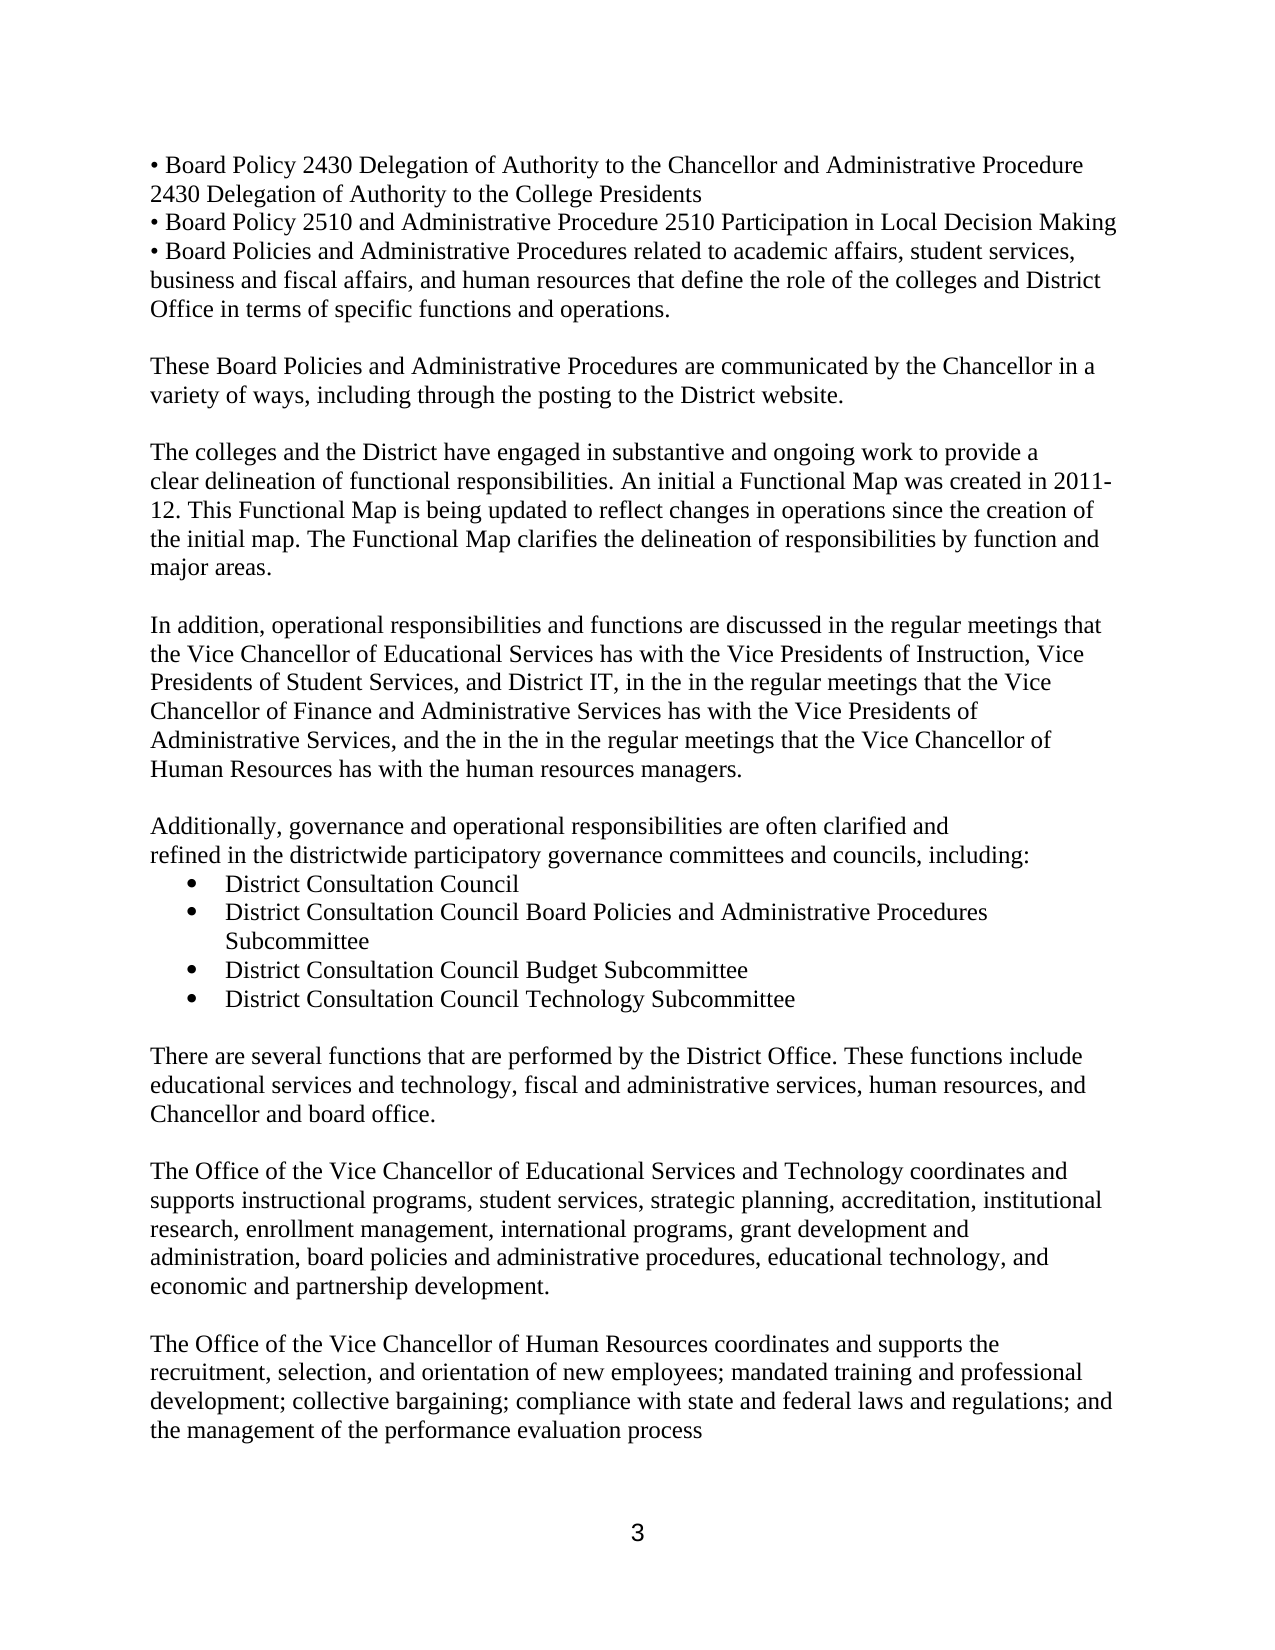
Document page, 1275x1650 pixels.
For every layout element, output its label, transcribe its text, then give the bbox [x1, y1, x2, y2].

list District Consultation Council Board Policies and Administrative Procedures Subcommittee [187, 897, 1125, 955]
text clear delineation of functional responsibilities. An initial a Functional Map was created in 2011-12. This Functional Map is being updated to reflect changes in operations since the creation of the initial map. The Functional Map clarifies the delineation of responsibilities by function and major areas. [150, 466, 1125, 581]
text The Office of the Vice Chancellor of Educational Services and Technology coordinates and supports instructional programs, student services, strategic planning, accreditation, institutional research, enrollment management, international programs, grant development and administration, board policies and administrative procedures, educational technology, and economic and partnership development. [150, 1156, 1125, 1300]
list District Consultation Council Technology Subcommittee [187, 984, 1125, 1012]
text The Office of the Vice Chancellor of Human Resources coordinates and supports the recruitment, selection, and orientation of new employees; mandated training and professional development; collective bargaining; compliance with state and federal laws and regulations; and the management of the performance evaluation process [150, 1329, 1125, 1444]
text refined in the districtwide participatory governance committees and councils, including: [150, 840, 1125, 869]
list District Consultation Council [187, 869, 1125, 897]
text There are several functions that are performed by the District Office. These functions include [150, 1041, 1125, 1070]
text • Board Policies and Administrative Procedures related to academic affairs, student services, business and fiscal affairs, and human resources that define the role of the colleges and District Office in terms of specific functions and operations. [150, 236, 1125, 322]
text educational services and technology, fiscal and administrative services, human resources, and Chancellor and board office. [150, 1070, 1125, 1127]
text Additionally, governance and operational responsibilities are often clarified and [150, 811, 1125, 840]
text The colleges and the District have engaged in substantive and ongoing work to provide a [150, 437, 1125, 466]
text These Board Policies and Administrative Procedures are communicated by the Chancellor in a variety of ways, including through the posting to the District website. [150, 351, 1125, 409]
text In addition, operational responsibilities and functions are discussed in the regular meetings that the Vice Chancellor of Educational Services has with the Vice Presidents of Instruction, Vice Presidents of Student Services, and District IT, in the in the regular meetings that the Vice Chancellor of Finance and Administrative Services has with the Vice Presidents of Administrative Services, and the in the in the regular meetings that the Vice Chancellor of Human Resources has with the human resources managers. [150, 610, 1125, 782]
text • Board Policy 2510 and Administrative Procedure 2510 Participation in Local Decision Making [150, 207, 1125, 236]
list District Consultation Council Budget Subcommittee [187, 955, 1125, 984]
text • Board Policy 2430 Delegation of Authority to the Chancellor and Administrative Procedure 2430 Delegation of Authority to the College Presidents [150, 150, 1125, 207]
